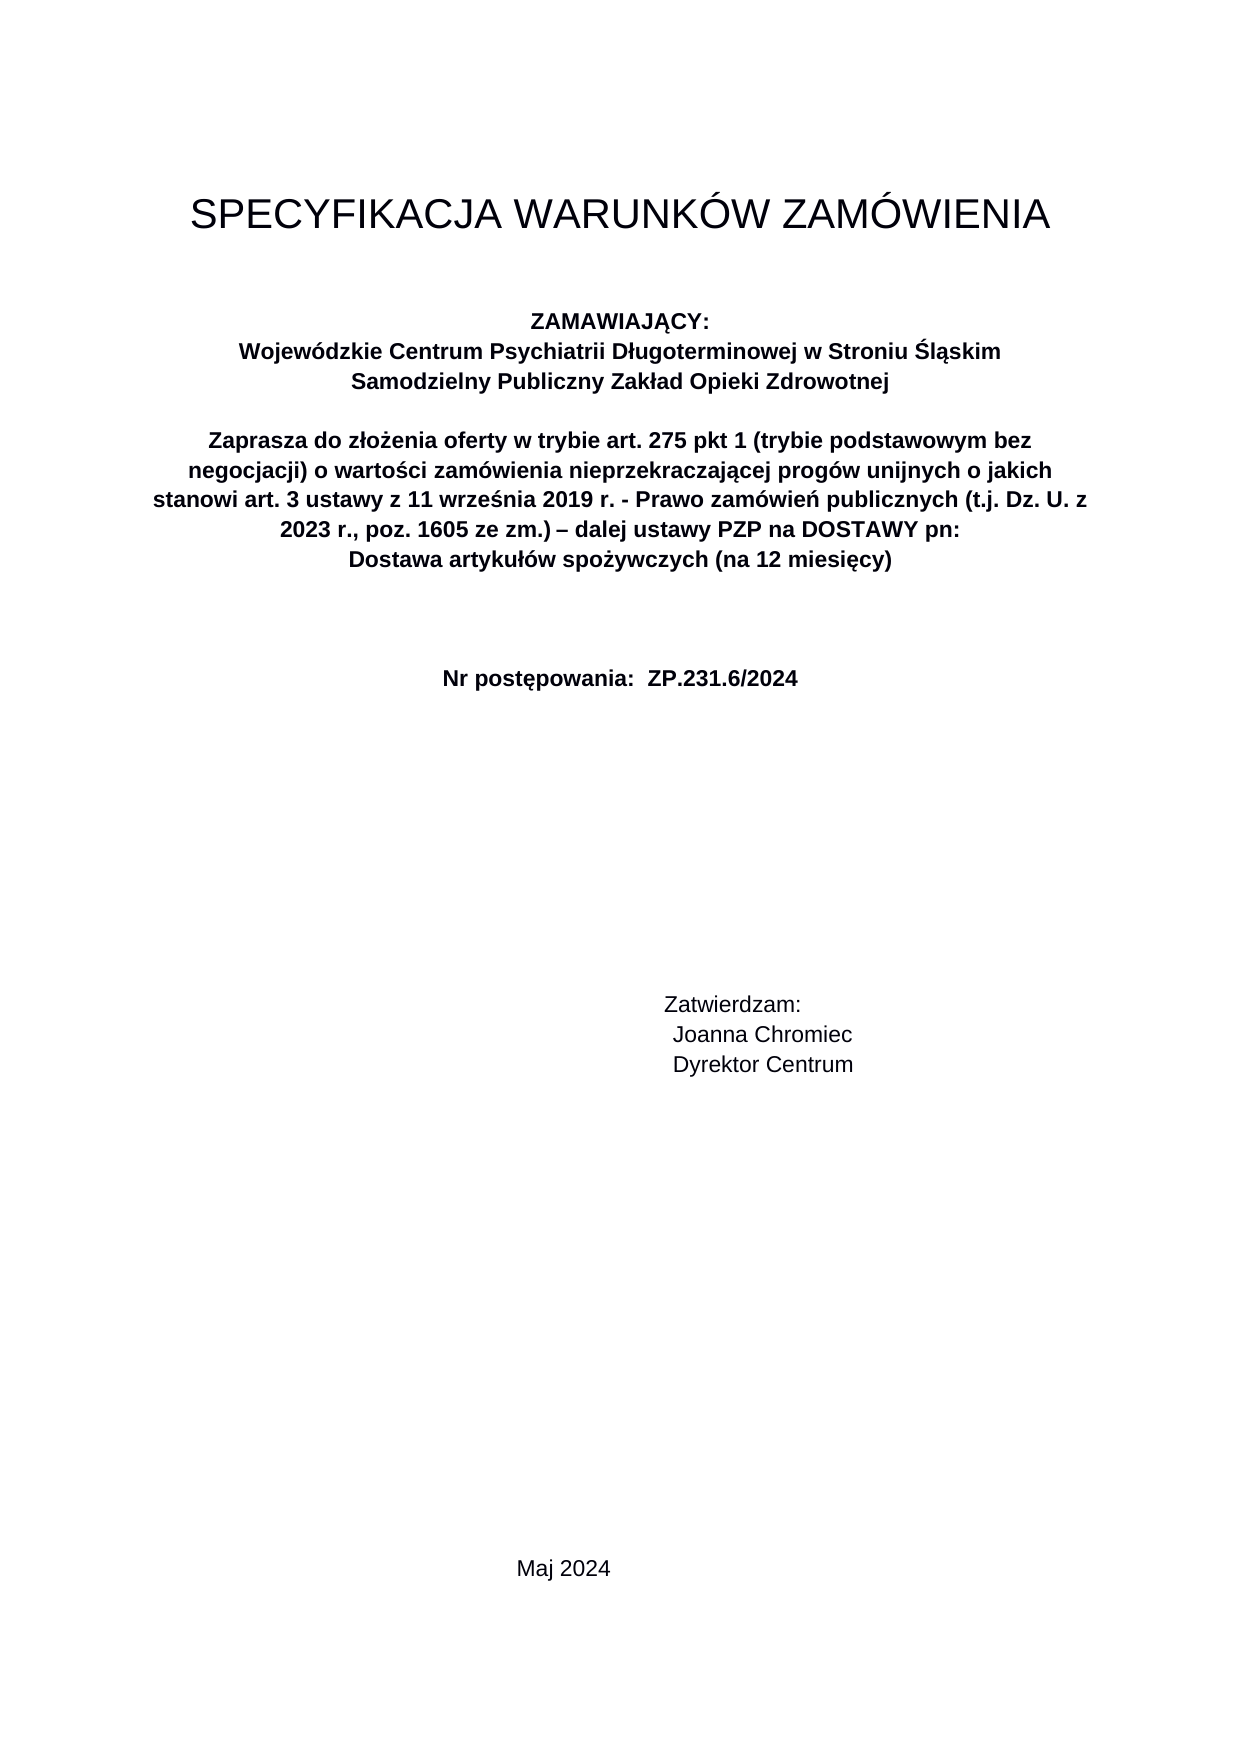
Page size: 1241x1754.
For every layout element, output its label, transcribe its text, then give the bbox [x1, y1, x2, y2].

text Zaprasza do złożenia oferty w trybie art. 275 pkt 1 (trybie podstawowym bez negocjacji) o wartości zamówienia nieprzekraczającej progów unijnych o jakich stanowi art. 3 ustawy z 11 września 2019 r. - Prawo zamówień publicznych (t.j. Dz. U. z 2023 r., poz. 1605 ze zm.) – dalej ustawy PZP na DOSTAWY pn: [148, 427, 1093, 542]
text Wojewódzkie Centrum Psychiatrii Długoterminowej w Stroniu Śląskim [148, 338, 1093, 364]
text Joanna Chromiec [148, 1021, 1093, 1047]
text Maj 2024 [443, 1555, 1093, 1582]
text ZAMAWIAJĄCY: [148, 308, 1093, 335]
text Dostawa artykułów spożywczych (na 12 miesięcy) [148, 546, 1093, 572]
subtitle SPECYFIKACJA WARUNKÓW ZAMÓWIENIA [148, 189, 1093, 237]
text Dyrektor Centrum [148, 1051, 1093, 1077]
text Zatwierdzam: [590, 991, 1093, 1017]
text Nr postępowania: ZP.231.6/2024 [148, 664, 1093, 691]
text Samodzielny Publiczny Zakład Opieki Zdrowotnej [148, 368, 1093, 394]
